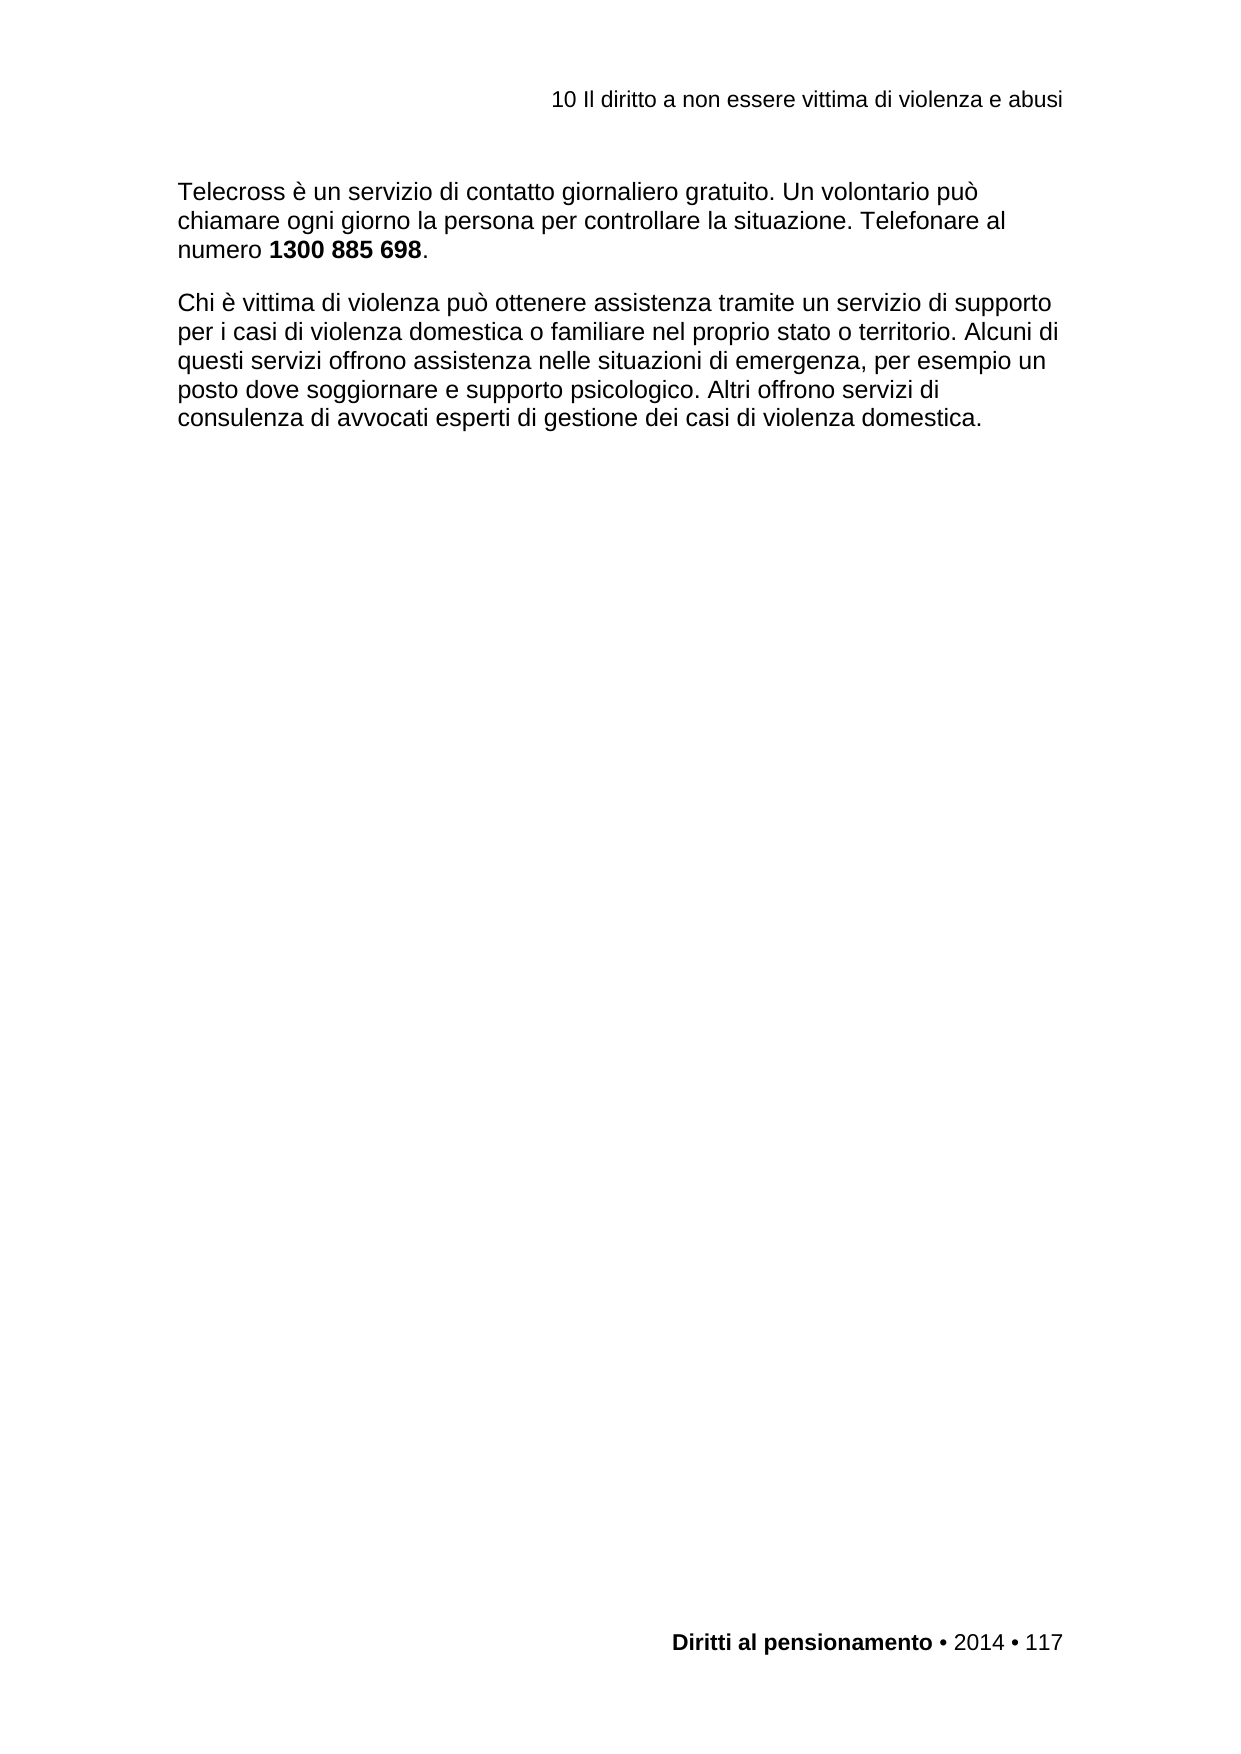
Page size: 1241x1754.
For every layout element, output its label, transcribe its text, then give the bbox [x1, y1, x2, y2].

text Telecross è un servizio di contatto giornaliero gratuito. Un volontario può chiamare ogni giorno la persona per controllare la situazione. Telefonare al numero 1300 885 698. [177, 177, 1063, 263]
text Chi è vittima di violenza può ottenere assistenza tramite un servizio di supporto per i casi di violenza domestica o familiare nel proprio stato o territorio. Alcuni di questi servizi offrono assistenza nelle situazioni di emergenza, per esempio un posto dove soggiornare e supporto psicologico. Altri offrono servizi di consulenza di avvocati esperti di gestione dei casi di violenza domestica. [177, 288, 1063, 432]
